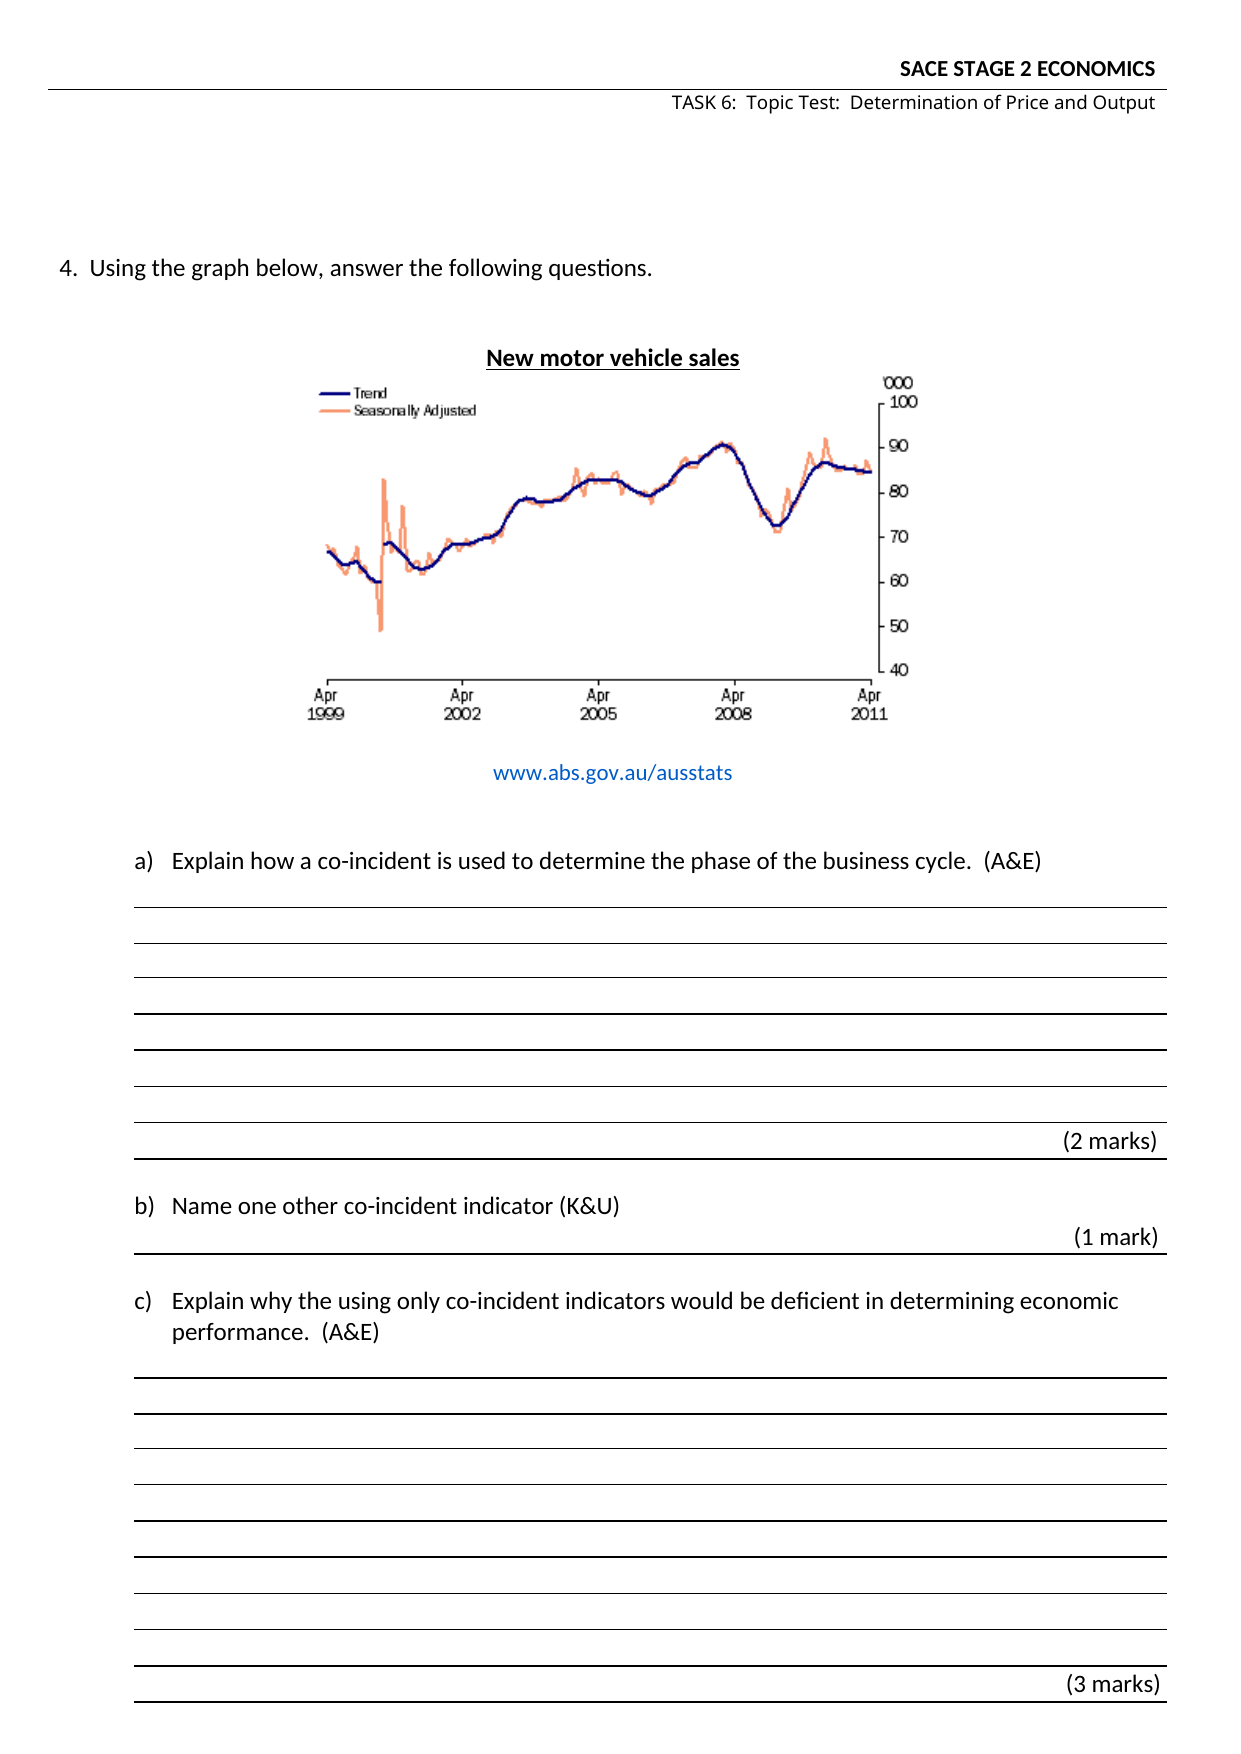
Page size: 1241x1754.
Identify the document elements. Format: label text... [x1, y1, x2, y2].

text 4. Using the graph below, answer the following questions. [59, 252, 1167, 283]
text (3 marks) [134, 1667, 1167, 1701]
list Explain why the using only co-incident indicators would be deficient in determining economic performance. (A&E) [134, 1285, 1167, 1346]
text (2 marks) [134, 1123, 1167, 1158]
list Name one other co-incident indicator (K&U) [134, 1190, 1167, 1221]
list Explain how a co-incident is used to determine the phase of the business cycle. (A&E) [134, 845, 1167, 876]
text (1 mark) [134, 1221, 1167, 1253]
picture [302, 373, 924, 728]
